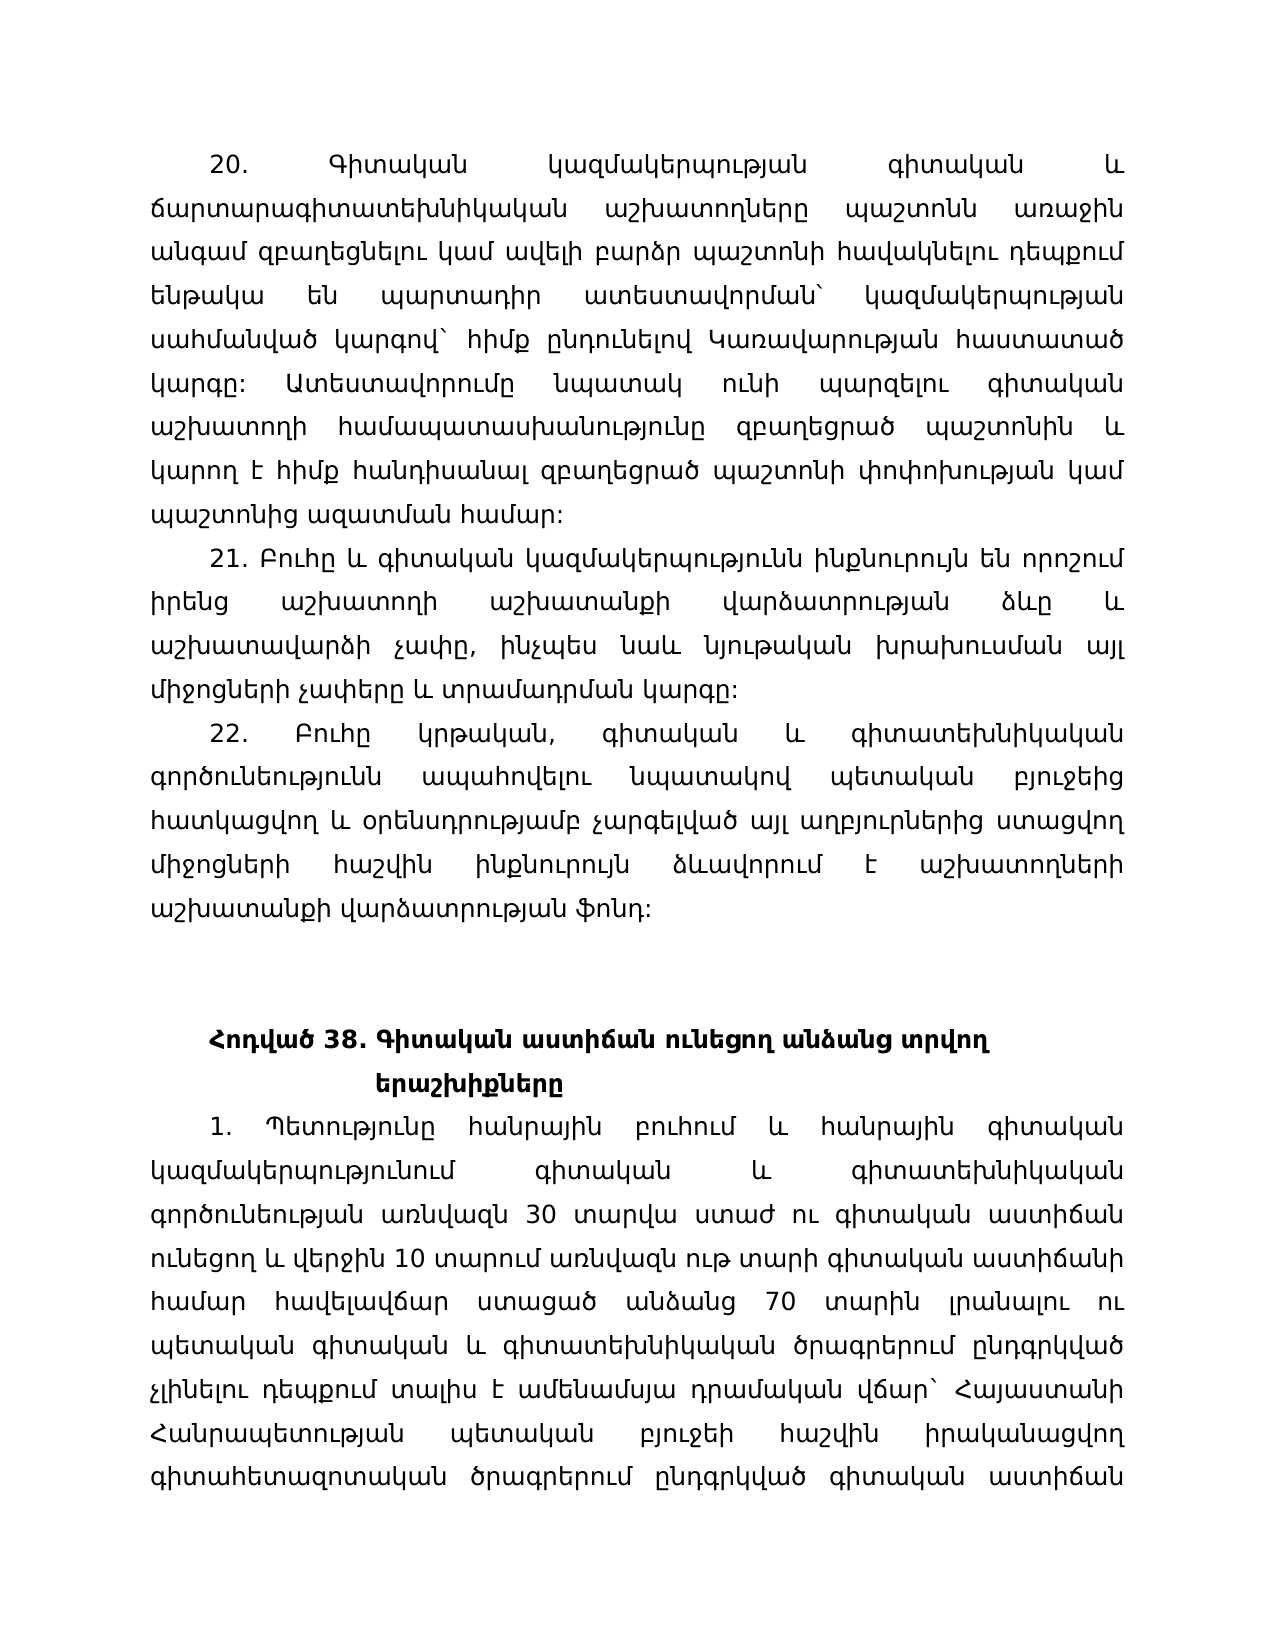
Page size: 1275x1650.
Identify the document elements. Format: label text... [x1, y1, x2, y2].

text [150, 1112, 1125, 1492]
text 21. Բուհը և գիտական կազմակերպությունն ինքնուրույն են որոշում իրենց աշխատողի աշխատանքի վարձատրության ձևը և աշխատավարձի չափը, ինչպես նաև նյութական խրախուսման այլ միջոցների չափերը և տրամադրման կարգը: [150, 544, 1125, 704]
text 22. Բուհը կրթական, գիտական և գիտատեխնիկական գործունեությունն ապահովելու նպատակով պետական բյուջեից հատկացվող և օրենսդրությամբ չարգելված այլ աղբյուրներից ստացվող միջոցների հաշվին ինքնուրույն ձևավորում է աշխատողների աշխատանքի վարձատրության ֆոնդ: [150, 719, 1125, 923]
text Հոդված 38. Գիտական աստիճան ունեցող անձանց տրվող երաշխիքները [209, 1025, 1125, 1098]
text 20. Գիտական կազմակերպության գիտական և ճարտարագիտատեխնիկական աշխատողները պաշտոնն առաջին անգամ զբաղեցնելու կամ ավելի բարձր պաշտոնի հավակնելու դեպքում ենթակա են պարտադիր ատեստավորման՝ կազմակերպության սահմանված կարգով` հիմք ընդունելով Կառավարության հաստատած կարգը: Ատեստավորումը նպատակ ունի պարզելու գիտական աշխատողի համապատասխանությունը զբաղեցրած պաշտոնին և կարող է հիմք հանդիսանալ զբաղեցրած պաշտոնի փոփոխության կամ պաշտոնից ազատման համար: [150, 150, 1125, 529]
